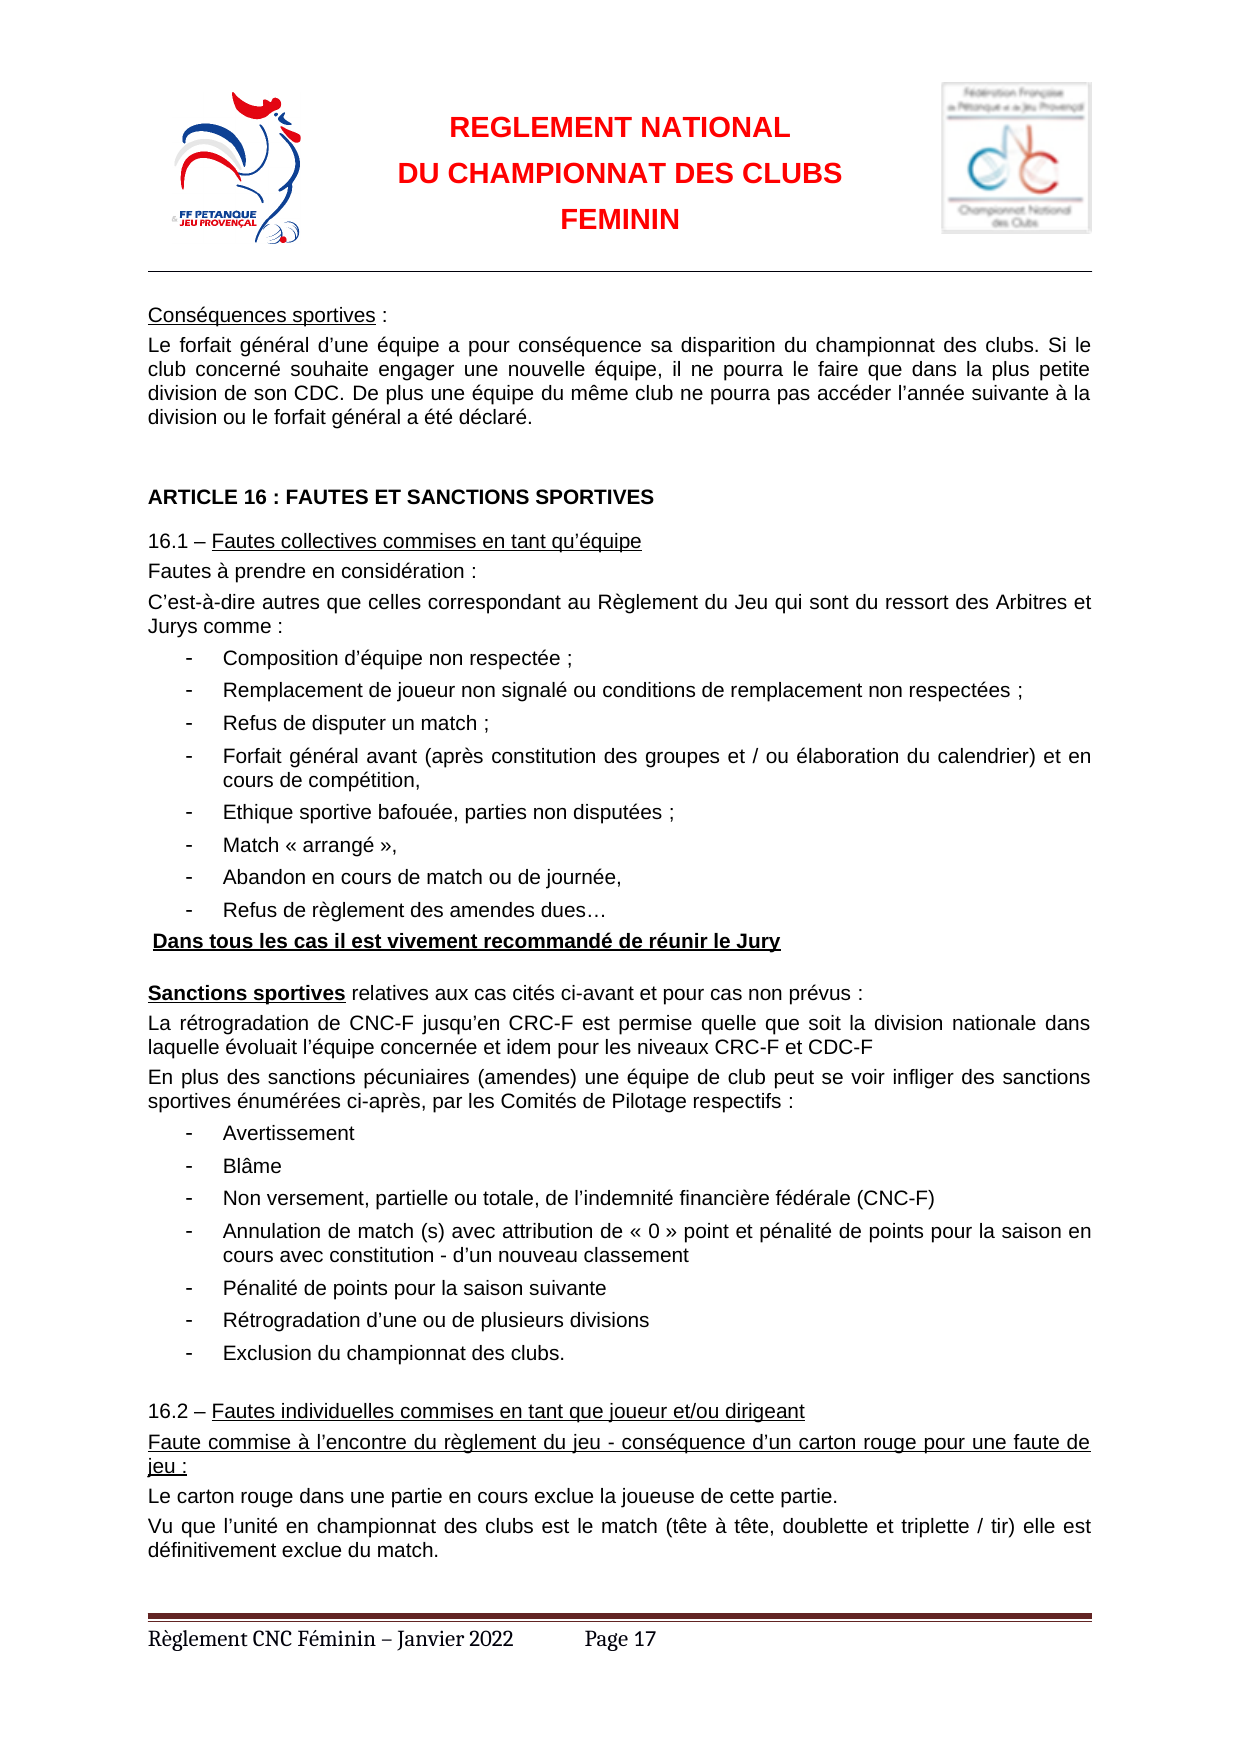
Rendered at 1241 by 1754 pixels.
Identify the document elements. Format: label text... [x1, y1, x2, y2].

list Refus de disputer un match ; [185, 709, 1092, 735]
list Annulation de match (s) avec attribution de « 0 » point et pénalité de points pour la saison en cours avec constitution - d’un nouveau classement [185, 1217, 1092, 1267]
text Faute commise à l’encontre du règlement du jeu - conséquence d’un carton rouge pour une faute de jeu : [148, 1429, 1092, 1477]
text ARTICLE 16 : FAUTES ET SANCTIONS SPORTIVES [148, 485, 1092, 509]
text Le carton rouge dans une partie en cours exclue la joueuse de cette partie. [148, 1484, 1092, 1508]
list Ethique sportive bafouée, parties non disputées ; [185, 798, 1092, 824]
picture [941, 82, 1093, 235]
text La rétrogradation de CNC-F jusqu’en CRC-F est permise quelle que soit la division nationale dans laquelle évoluait l’équipe concernée et idem pour les niveaux CRC-F et CDC-F [148, 1011, 1092, 1059]
text C’est-à-dire autres que celles correspondant au Règlement du Jeu qui sont du ressort des Arbitres et Jurys comme : [148, 589, 1092, 637]
text 16.1 – Fautes collectives commises en tant qu’équipe [148, 529, 1092, 553]
text Le forfait général d’une équipe a pour conséquence sa disparition du championnat des clubs. Si le club concerné souhaite engager une nouvelle équipe, il ne pourra le faire que dans la plus petite division de son CDC. De plus une équipe du même club ne pourra pas accéder l’année suivante à la division ou le forfait général a été déclaré. [148, 333, 1092, 429]
text En plus des sanctions pécuniaires (amendes) une équipe de club peut se voir infliger des sanctions sportives énumérées ci-après, par les Comités de Pilotage respectifs : [148, 1065, 1092, 1113]
list Match « arrangé », [185, 831, 1092, 857]
list Forfait général avant (après constitution des groupes et / ou élaboration du calendrier) et en cours de compétition, [185, 742, 1092, 792]
list Avertissement [185, 1119, 1092, 1145]
list Exclusion du championnat des clubs. [185, 1339, 1092, 1365]
list Refus de règlement des amendes dues… [185, 896, 1092, 922]
list Abandon en cours de match ou de journée, [185, 863, 1092, 890]
picture [171, 92, 301, 244]
text Sanctions sportives relatives aux cas cités ci-avant et pour cas non prévus : [148, 981, 1092, 1004]
text Dans tous les cas il est vivement recommandé de réunir le Jury [152, 928, 1092, 952]
list Pénalité de points pour la saison suivante [185, 1273, 1092, 1300]
list Non versement, partielle ou totale, de l’indemnité financière fédérale (CNC-F) [185, 1184, 1092, 1211]
text Vu que l’unité en championnat des clubs est le match (tête à tête, doublette et triplette / tir) elle est définitivement exclue du match. [148, 1514, 1092, 1562]
text 16.2 – Fautes individuelles commises en tant que joueur et/ou dirigeant [148, 1399, 1092, 1423]
list Remplacement de joueur non signalé ou conditions de remplacement non respectées ; [185, 676, 1092, 703]
text Fautes à prendre en considération : [148, 559, 1092, 583]
text Conséquences sportives : [148, 303, 1092, 327]
list Rétrogradation d’une ou de plusieurs divisions [185, 1306, 1092, 1332]
list Composition d’équipe non respectée ; [185, 644, 1092, 670]
list Blâme [185, 1152, 1092, 1178]
